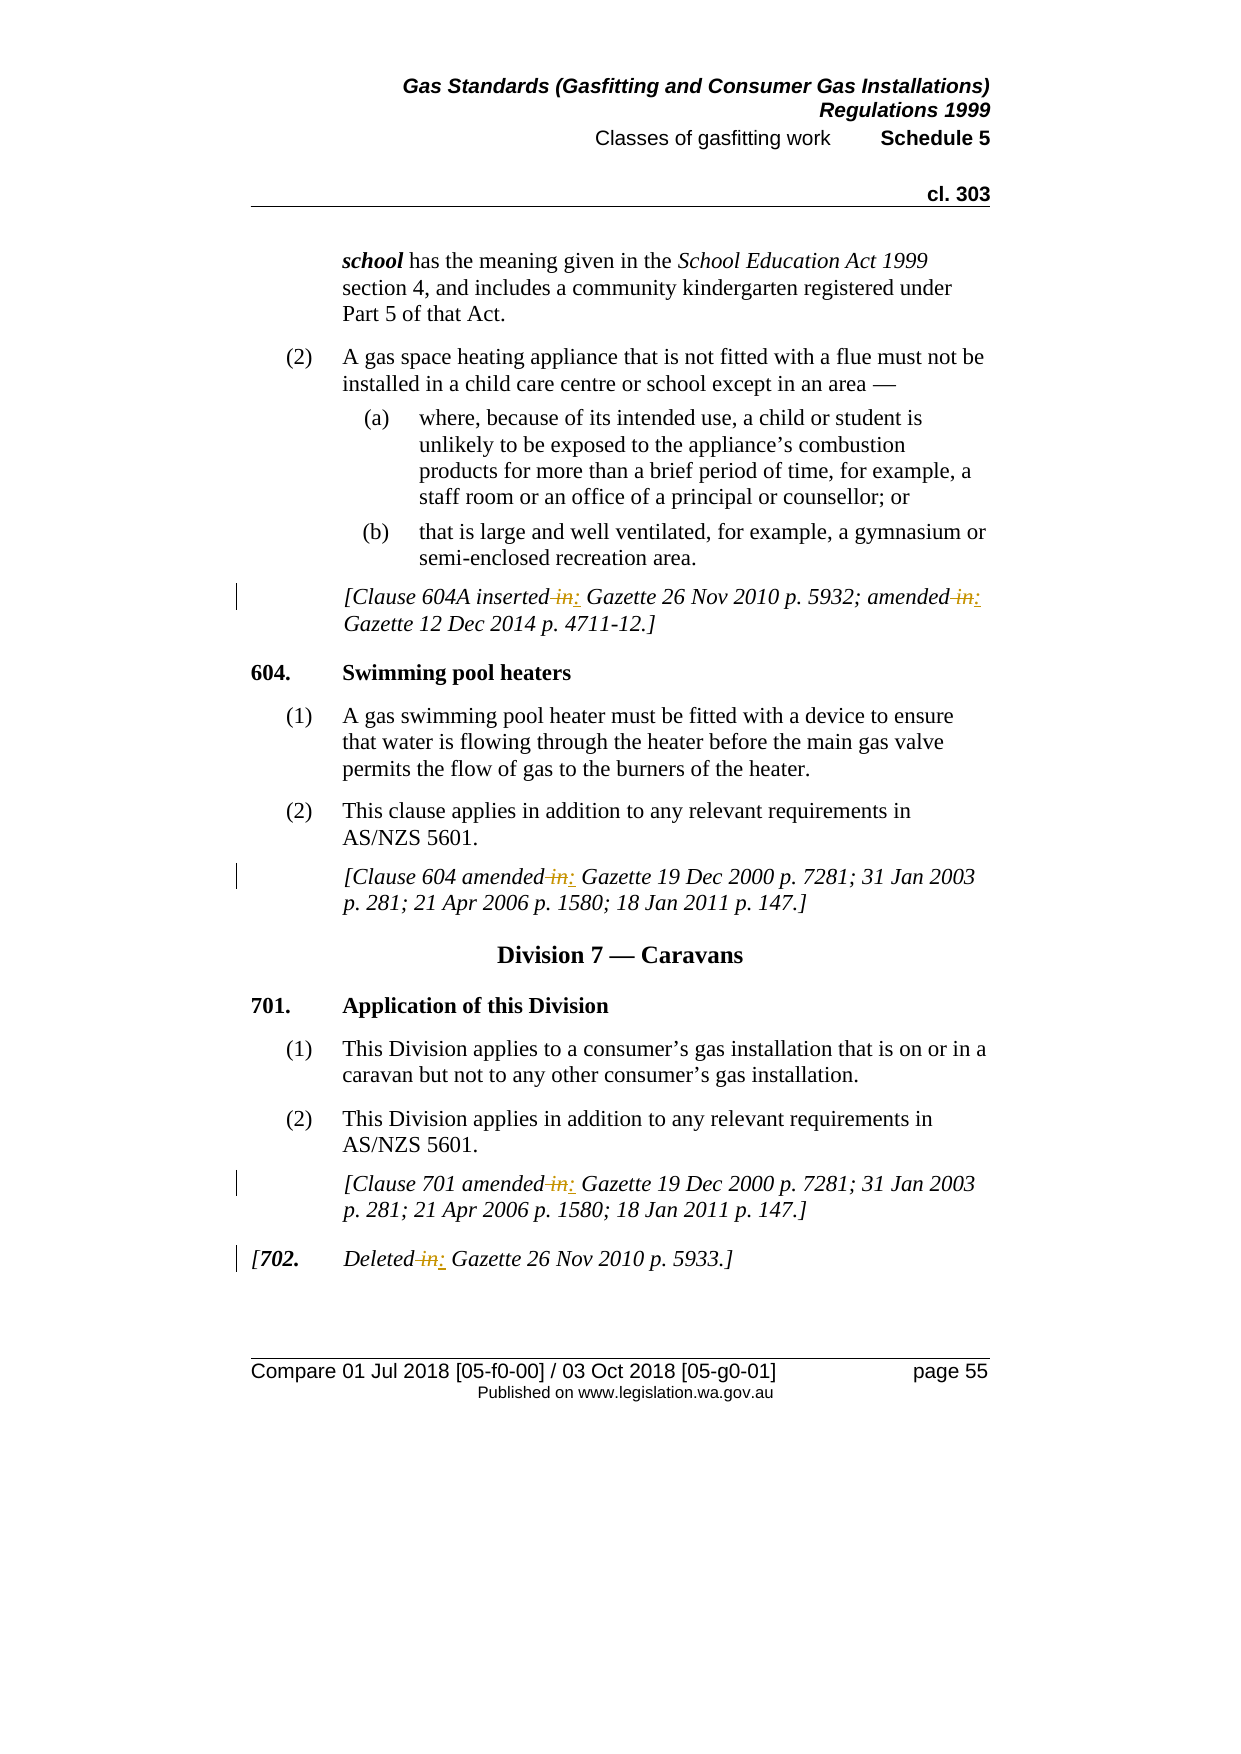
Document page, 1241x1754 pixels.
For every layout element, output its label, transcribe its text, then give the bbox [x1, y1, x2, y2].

text (2) A gas space heating appliance that is not fitted with a flue must not be installed in a child care centre or school except in an area — [251, 343, 990, 396]
text (2) This Division applies in addition to any relevant requirements in AS/NZS 5601. [251, 1104, 990, 1157]
text school has the meaning given in the School Education Act 1999 section 4, and includes a community kindergarten registered under Part 5 of that Act. [251, 247, 990, 327]
subtitle 604. Swimming pool heaters [251, 659, 990, 685]
text (2) This clause applies in addition to any relevant requirements in AS/NZS 5601. [251, 798, 990, 850]
text (1) A gas swimming pool heater must be fitted with a device to ensure that water is flowing through the heater before the main gas valve permits the flow of gas to the burners of the heater. [251, 702, 990, 781]
text [Clause 604A inserted Gazette 26 Nov 2010 p. 5932; amended Gazette 12 Dec 2014 p. 4711-12.] [251, 583, 990, 636]
text [702. Deleted Gazette 26 Nov 2010 p. 5933.] [251, 1245, 990, 1272]
text [Clause 604 amended Gazette 19 Dec 2000 p. 7281; 31 Jan 2003 p. 281; 21 Apr 2006 p. 1580; 18 Jan 2011 p. 147.] [251, 863, 990, 916]
subtitle 701. Application of this Division [251, 992, 990, 1018]
subtitle Division 7 — Caravans [251, 941, 990, 969]
text [Clause 701 amended Gazette 19 Dec 2000 p. 7281; 31 Jan 2003 p. 281; 21 Apr 2006 p. 1580; 18 Jan 2011 p. 147.] [251, 1170, 990, 1222]
text (b) that is large and well ventilated, for example, a gymnasium or semi-enclosed recreation area. [251, 518, 990, 571]
text (1) This Division applies to a consumer’s gas installation that is on or in a caravan but not to any other consumer’s gas installation. [251, 1035, 990, 1088]
text (a) where, because of its intended use, a child or student is unlikely to be exposed to the appliance’s combustion products for more than a brief period of time, for example, a staff room or an office of a principal or counsellor; or [251, 404, 990, 510]
